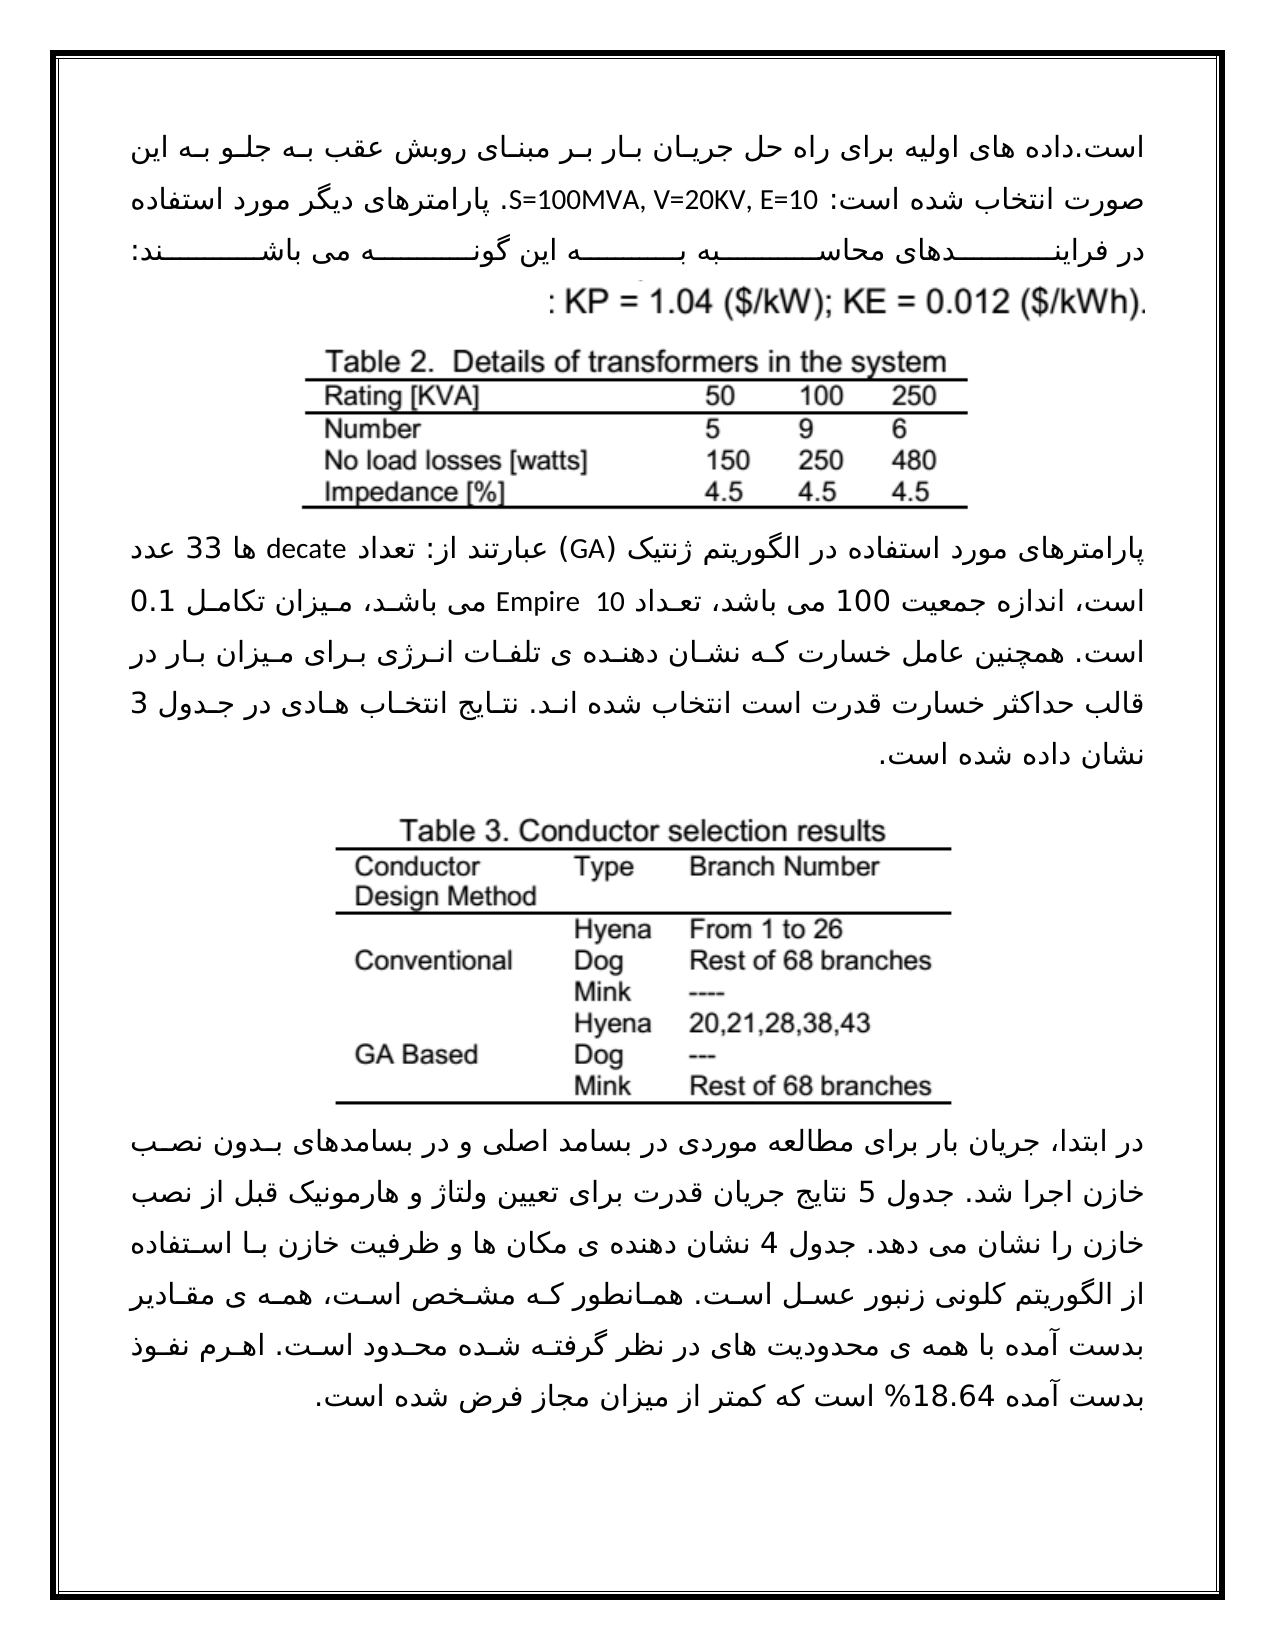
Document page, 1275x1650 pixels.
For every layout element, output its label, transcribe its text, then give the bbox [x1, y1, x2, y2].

picture [549, 280, 1145, 323]
picture [314, 788, 960, 1111]
text در ابتدا، جریان بار برای مطالعه موردی در بسامد اصلی و در بسامدهای بدون نصب خازن اجرا شد. جدول 5 نتایج جریان قدرت برای تعیین ولتاژ و هارمونیک قبل از نصب خازن را نشان می دهد. جدول 4 نشان دهنده ی مکان ها و ظرفیت خازن با استفاده از الگوریتم کلونی زنبور عسل است. همانطور که مشخص است، همه ی مقادیر بدست آمده با همه ی محدودیت های در نظر گرفته شده محدود است. اهرم نفوذ بدست آمده 18.64% است که کمتر از میزان مجاز فرض شده است. [130, 1124, 1145, 1413]
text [130, 130, 1145, 323]
picture [296, 336, 978, 517]
text پارامترهای مورد استفاده در الگوریتم ژنتیک (GA) عبارتند از: تعداد decate ها 33 عدد است، اندازه جمعیت 100 می باشد، تعداد Empire 10 می باشد، میزان تکامل 0.1 است. همچنین عامل خسارت که نشان دهنده ی تلفات انرژی برای میزان بار در قالب حداکثر خسارت قدرت است انتخاب شده اند. نتایج انتخاب هادی در جدول 3 نشان داده شده است. [130, 530, 1145, 771]
